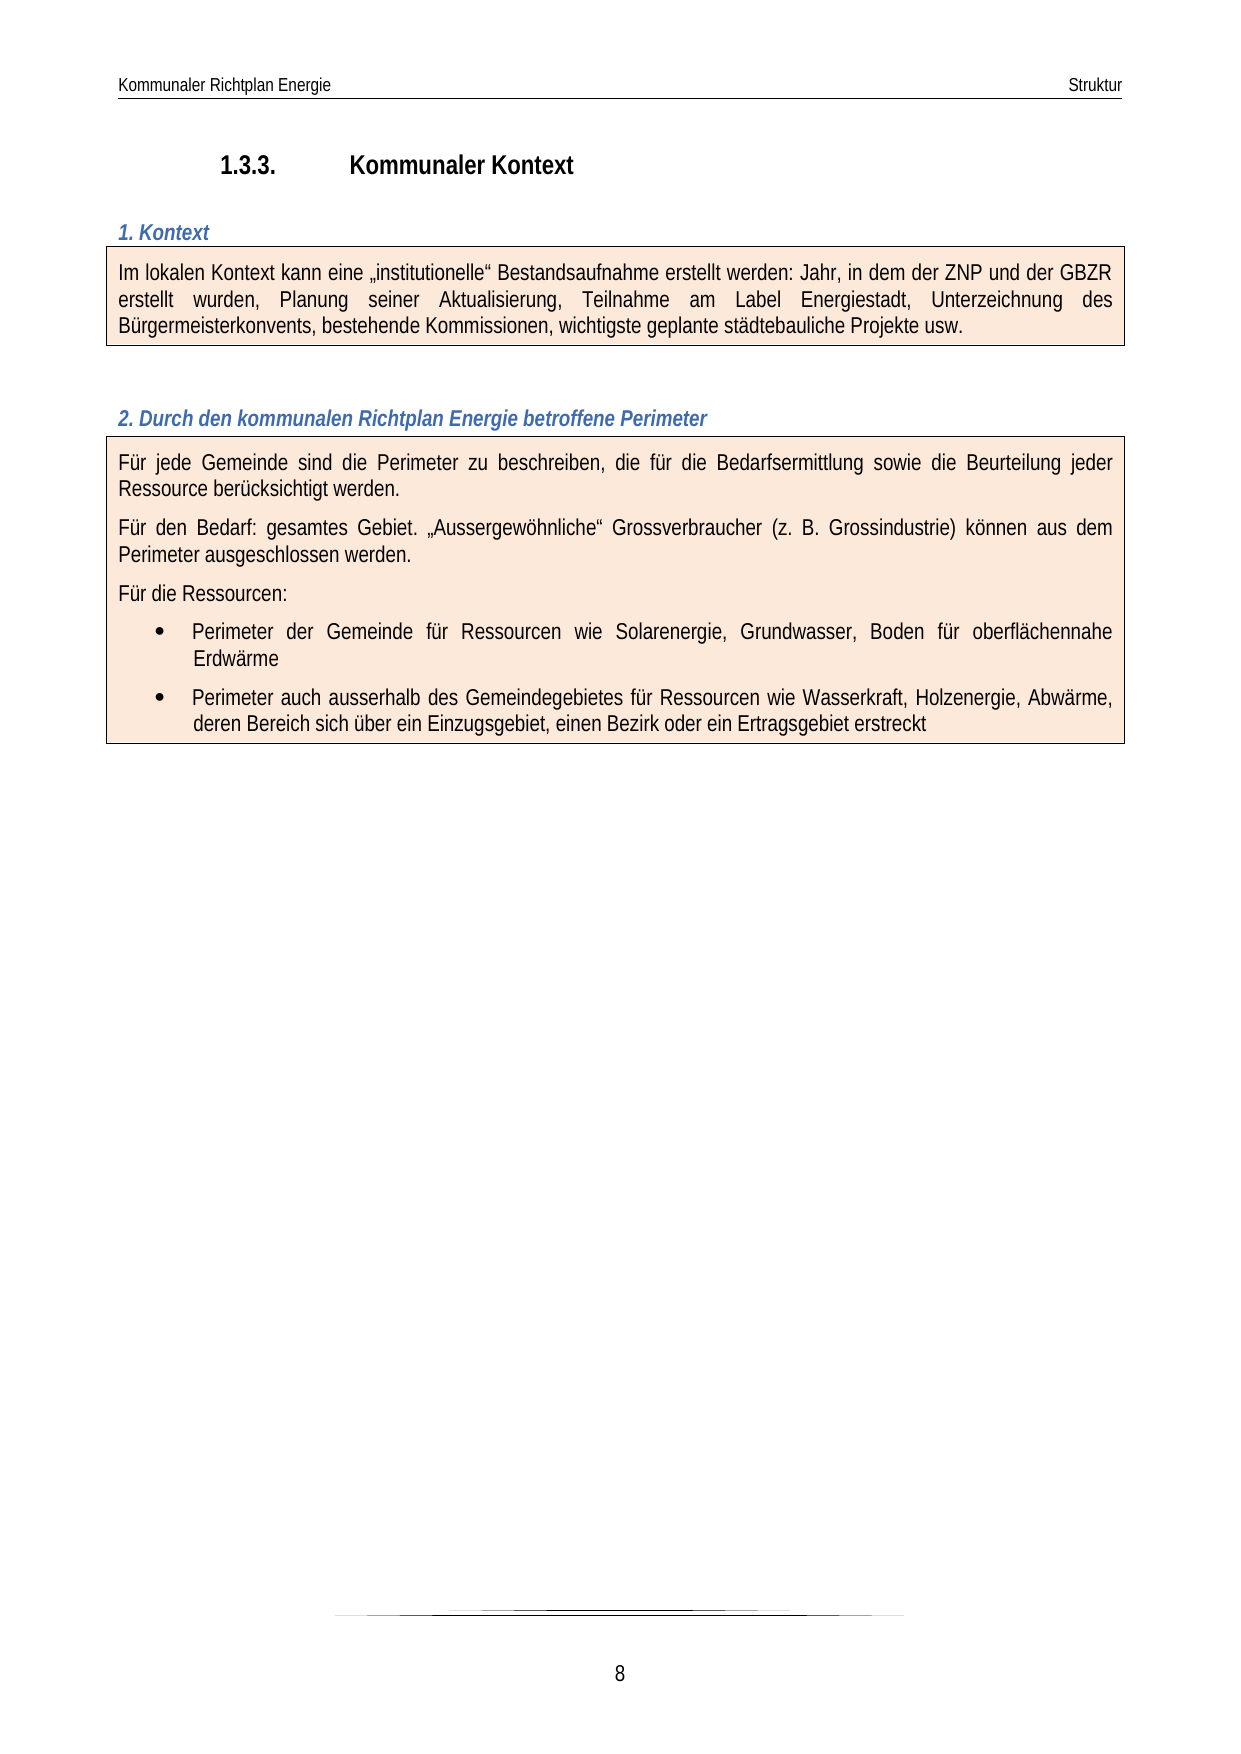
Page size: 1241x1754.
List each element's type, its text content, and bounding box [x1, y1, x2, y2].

table_header Im lokalen Kontext kann eine „institutionelle“ Bestandsaufnahme erstellt werden: Jahr, in dem der ZNP und der GBZR erstellt wurden, Planung seiner Aktualisierung, Teilnahme am Label Energiestadt, Unterzeichnung des Bürgermeisterkonvents, bestehende Kommissionen, wichtigste geplante städtebauliche Projekte usw. [107, 247, 1124, 344]
text 2. Durch den kommunalen Richtplan Energie betroffene Perimeter [118, 405, 1122, 432]
table_header Für jede Gemeinde sind die Perimeter zu beschreiben, die für die Bedarfsermittlung sowie die Beurteilung jeder Ressource berücksichtigt werden. Für den Bedarf: gesamtes Gebiet. „Aussergewöhnliche“ Grossverbraucher (z. B. Grossindustrie) können aus dem Perimeter ausgeschlossen werden. Für die Ressourcen: Perimeter der Gemeinde für Ressourcen wie Solarenergie, Grundwasser, Boden für oberflächennahe Erdwärme Perimeter auch ausserhalb des Gemeindegebietes für Ressourcen wie Wasserkraft, Holzenergie, Abwärme, deren Bereich sich über ein Einzugsgebiet, einen Bezirk oder ein Ertragsgebiet erstreckt [107, 437, 1124, 742]
subtitle Kommunaler Kontext [145, 149, 1122, 180]
text 1. Kontext [118, 219, 1122, 246]
